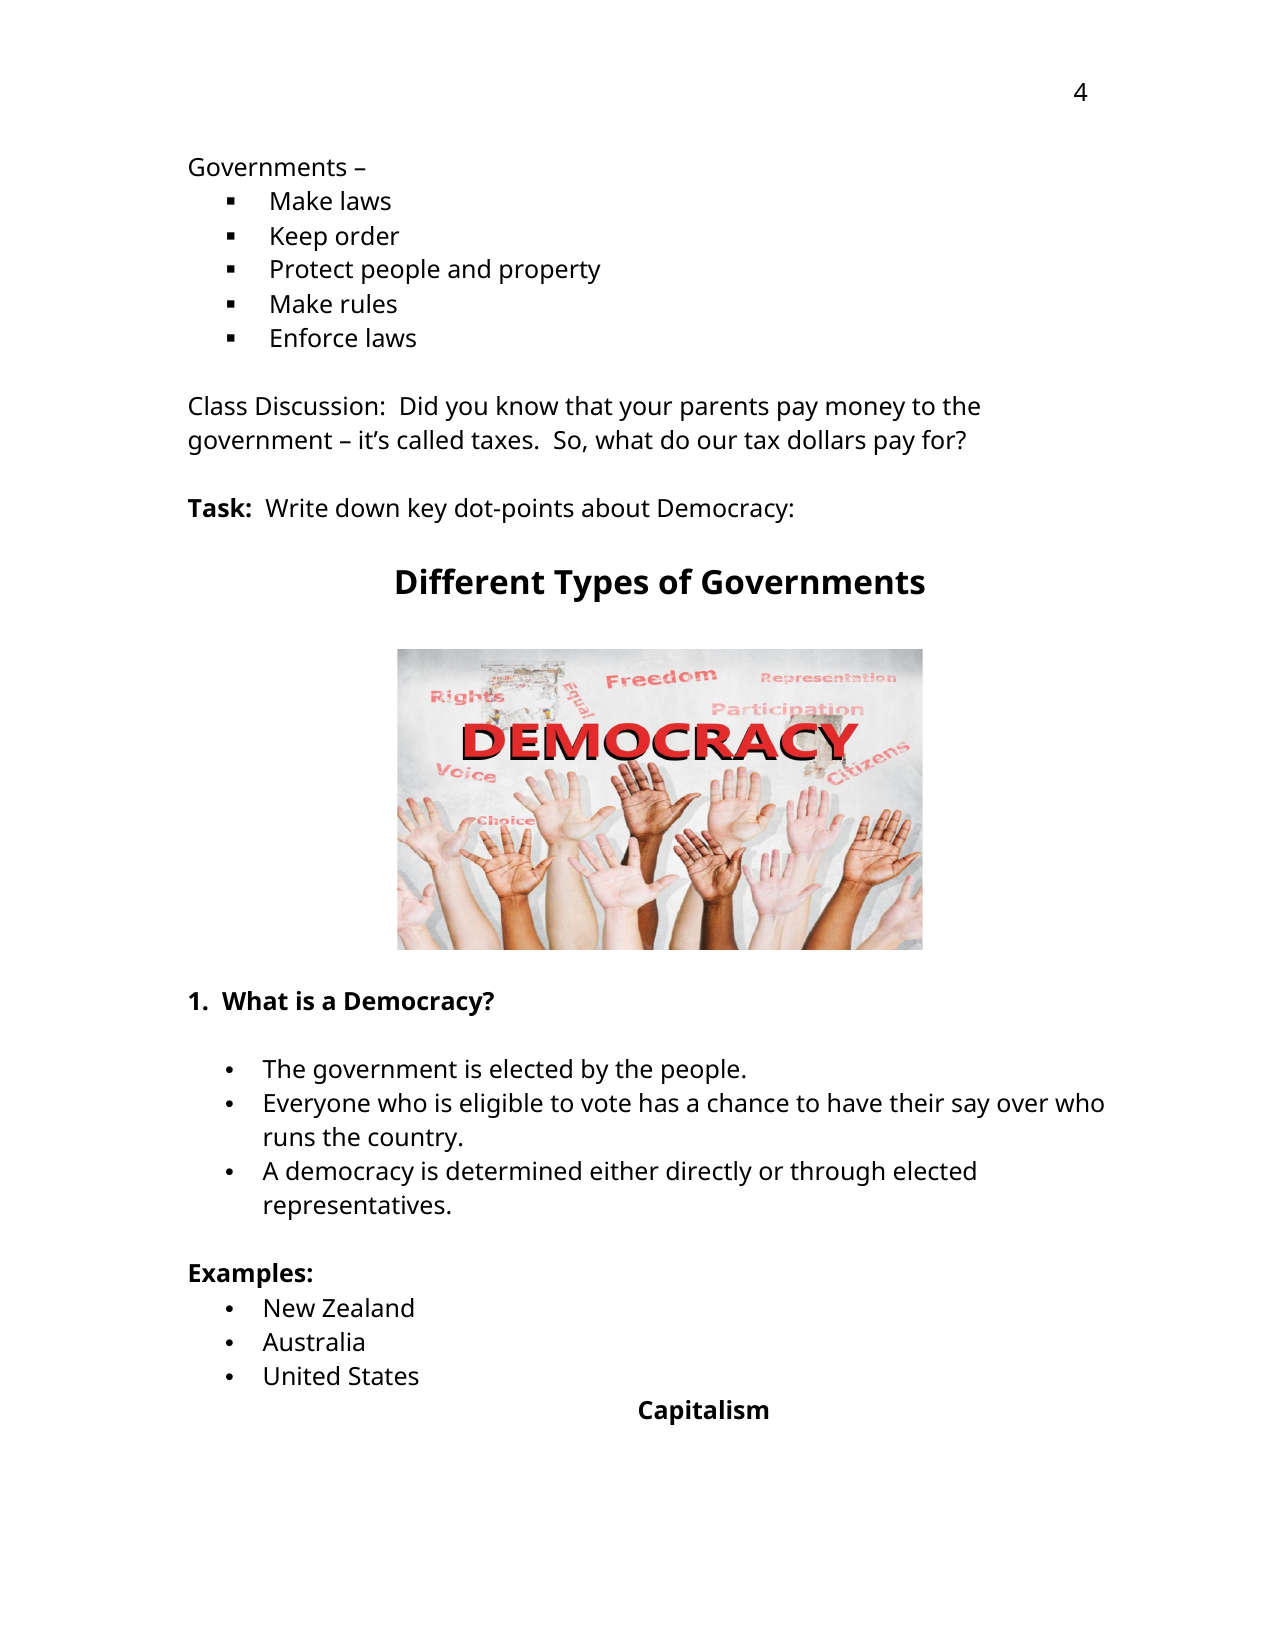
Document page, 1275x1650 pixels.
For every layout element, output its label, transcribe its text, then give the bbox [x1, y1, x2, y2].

list A democracy is determined either directly or through elected representatives. [225, 1154, 1132, 1222]
list Australia [225, 1324, 1132, 1358]
list Enforce laws [225, 320, 1132, 354]
list The government is elected by the people. [225, 1052, 1132, 1086]
picture [397, 649, 923, 950]
text Examples: [187, 1256, 1132, 1290]
list Keep order [225, 218, 1132, 252]
list Make rules [225, 286, 1132, 320]
list New Zealand [225, 1290, 1132, 1324]
text Task: Write down key dot-points about Democracy: [187, 491, 1132, 525]
text Different Types of Governments [187, 559, 1132, 604]
text Class Discussion: Did you know that your parents pay money to the government – it’s called taxes. So, what do our tax dollars pay for? [187, 388, 1132, 457]
text Governments – [187, 150, 1132, 184]
list Make laws [225, 184, 1132, 218]
text Capitalism [562, 1392, 1132, 1426]
list Protect people and property [225, 252, 1132, 286]
text 1. What is a Democracy? [187, 984, 1132, 1018]
list United States [225, 1358, 1132, 1392]
list Everyone who is eligible to vote has a chance to have their say over who runs the country. [225, 1086, 1132, 1154]
